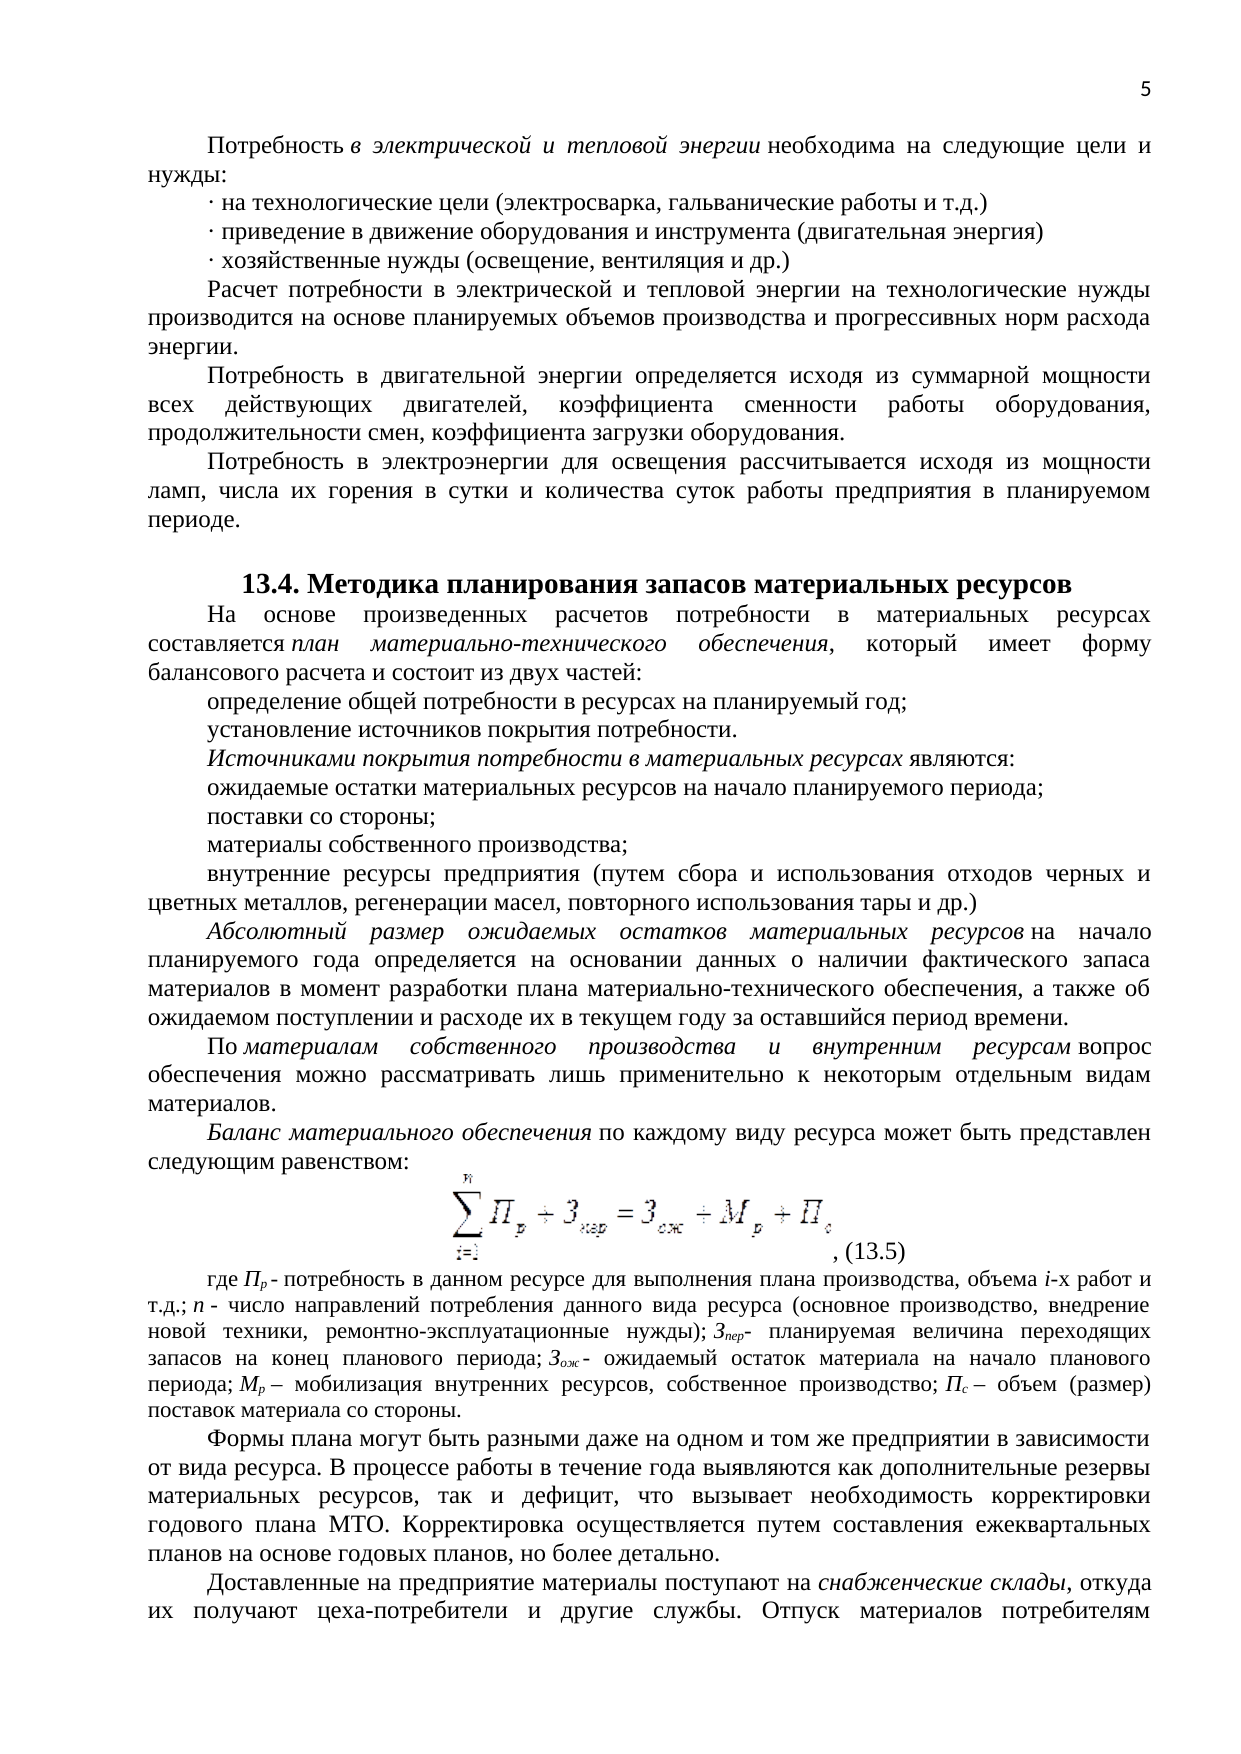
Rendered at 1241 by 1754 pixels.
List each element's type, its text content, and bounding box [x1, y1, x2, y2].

text Потребность в электрической и тепловой энергии необходима на следующие цели и нужды: [148, 130, 1152, 187]
text Абсолютный размер ожидаемых остатков материальных ресурсов на начало планируемого года определяется на основании данных о наличии фактического запаса материалов в момент разработки плана материально-технического обеспечения, а также об ожидаемом поступлении и расходе их в текущем году за оставшийся период времени. [148, 916, 1152, 1031]
text поставки со стороны; [148, 801, 1152, 829]
picture [452, 1174, 833, 1260]
text · хозяйственные нужды (освещение, вентиляция и др.) [148, 245, 1152, 274]
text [148, 1567, 1152, 1624]
text Расчет потребности в электрической и тепловой энергии на технологические нужды производится на основе планируемых объемов производства и прогрессивных норм расхода энергии. [148, 274, 1152, 360]
text Источниками покрытия потребности в материальных ресурсах являются: [148, 743, 1152, 772]
text · приведение в движение оборудования и инструмента (двигательная энергия) [148, 216, 1152, 245]
text Потребность в электроэнергии для освещения рассчитывается исходя из мощности ламп, числа их горения в сутки и количества суток работы предприятия в планируемом периоде. [148, 446, 1152, 532]
text где Пр - потребность в данном ресурсе для выполнения плана производства, объема i-х работ и т.д.; n - число направлений потребления данного вида ресурса (основное производство, внедрение новой техники, ремонтно-эксплуатационные нужды); Зпер- планируемая величина переходящих запасов на конец планового периода; Зож - ожидаемый остаток материала на начало планового периода; Мр – мобилизация внутренних ресурсов, собственное производство; Пс – объем (размер) поставок материала со стороны. [148, 1265, 1152, 1423]
text · на технологические цели (электросварка, гальванические работы и т.д.) [148, 187, 1152, 216]
text На основе произведенных расчетов потребности в материальных ресурсах составляется план материально-технического обеспечения, который имеет форму балансового расчета и состоит из двух частей: [148, 599, 1152, 686]
text установление источников покрытия потребности. [148, 714, 1152, 743]
text определение общей потребности в ресурсах на планируемый год; [148, 686, 1152, 714]
text Формы плана могут быть разными даже на одном и том же предприятии в зависимости от вида ресурса. В процессе работы в течение года выявляются как дополнительные резервы материальных ресурсов, так и дефицит, что вызывает необходимость корректировки годового плана МТО. Корректировка осуществляется путем составления ежеквартальных планов на основе годовых планов, но более детально. [148, 1423, 1152, 1567]
text Потребность в двигательной энергии определяется исходя из суммарной мощности всех действующих двигателей, коэффициента сменности работы оборудования, продолжительности смен, коэффициента загрузки оборудования. [148, 360, 1152, 446]
text внутренние ресурсы предприятия (путем сбора и использования отходов черных и цветных металлов, регенерации масел, повторного использования тары и др.) [148, 858, 1152, 916]
text 13.4. Методика планирования запасов материальных ресурсов [148, 566, 1110, 599]
text материалы собственного производства; [148, 829, 1152, 858]
text По материалам собственного производства и внутренним ресурсам вопрос обеспечения можно рассматривать лишь применительно к некоторым отдельным видам материалов. [148, 1031, 1152, 1117]
text ожидаемые остатки материальных ресурсов на начало планируемого периода; [148, 772, 1152, 801]
text Баланс материального обеспечения по каждому виду ресурса может быть представлен следующим равенством: [148, 1117, 1152, 1174]
